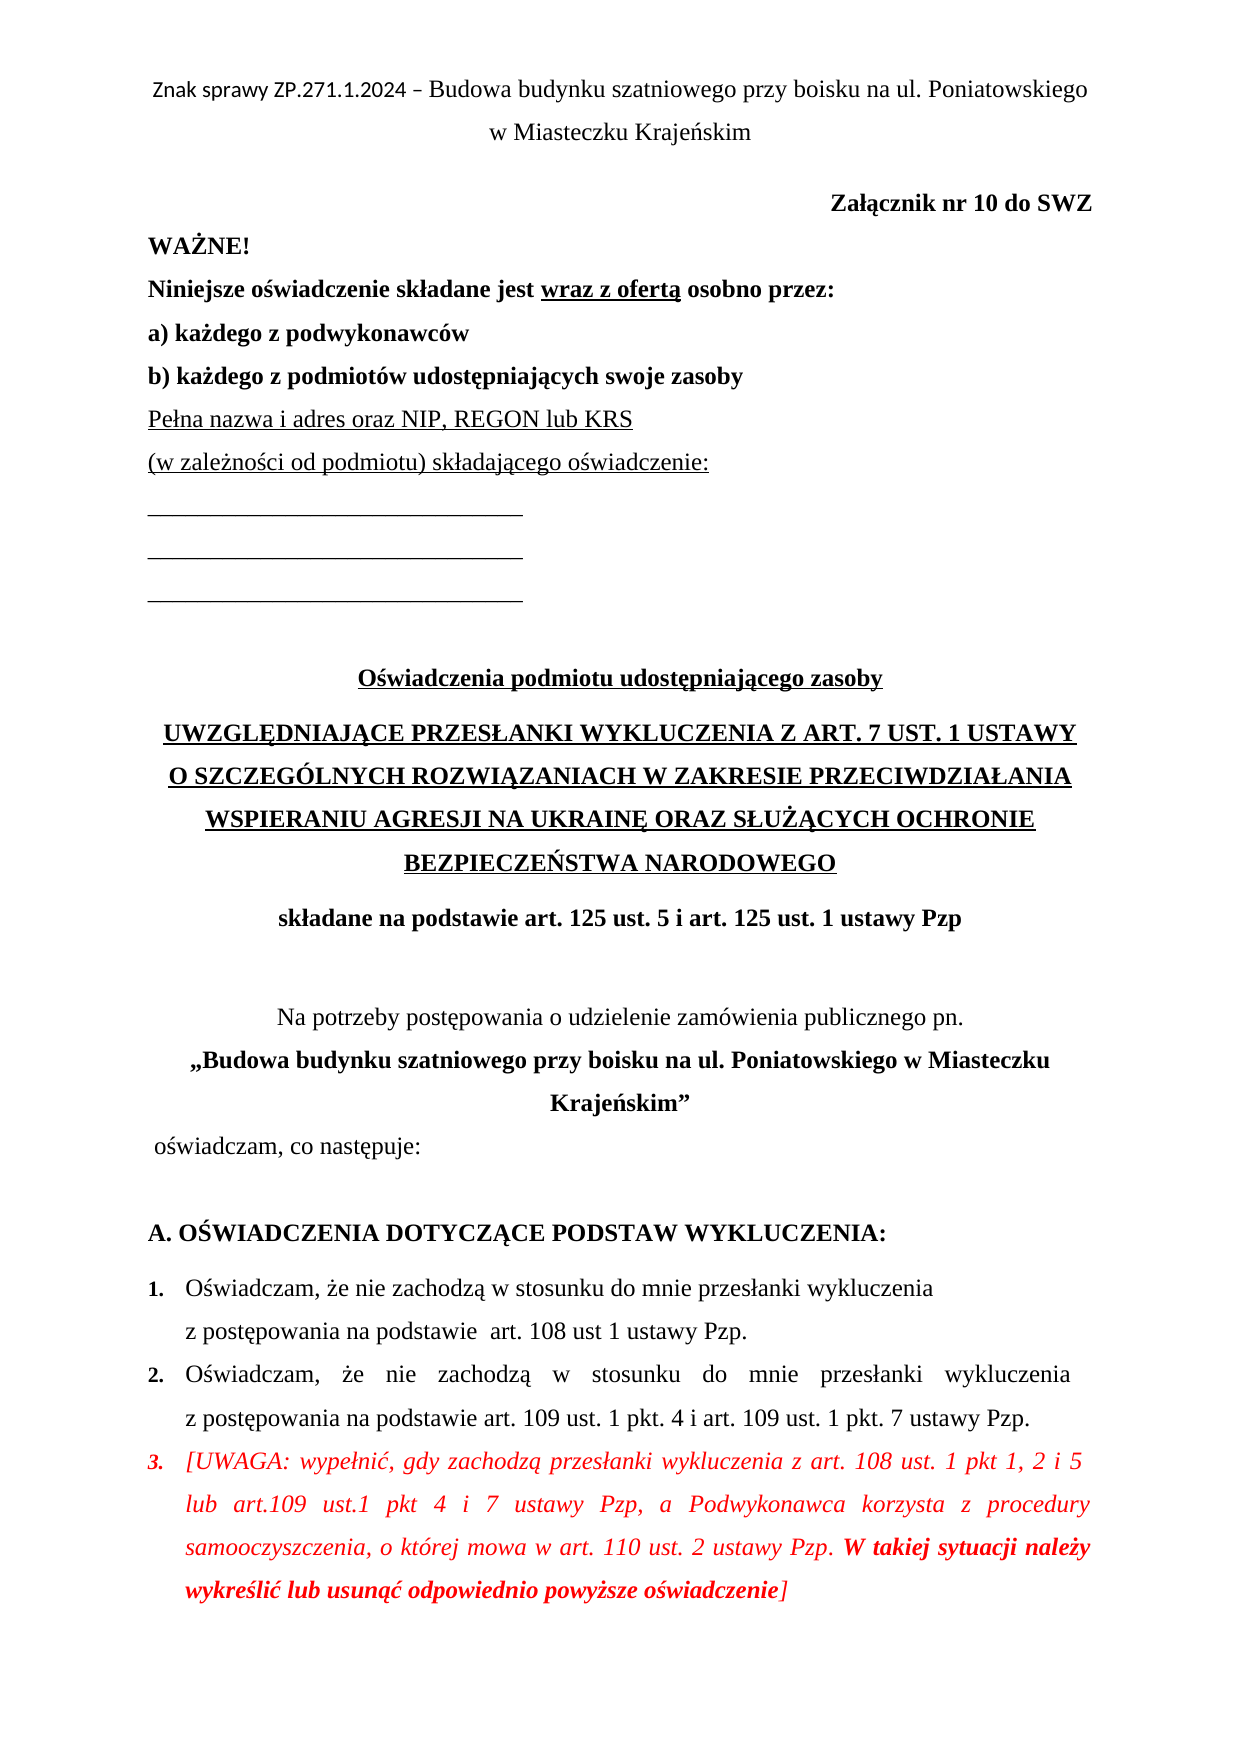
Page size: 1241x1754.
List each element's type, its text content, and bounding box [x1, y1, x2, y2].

text oświadczam, co następuje: [148, 1131, 1093, 1160]
list z postępowania na podstawie art. 108 ust 1 ustawy Pzp. [185, 1316, 1093, 1345]
list [UWAGA: wypełnić, gdy zachodzą przesłanki wykluczenia z art. 108 ust. 1 pkt 1, 2 i 5 lub art.109 ust.1 pkt 4 i 7 ustawy Pzp, a Podwykonawca korzysta z procedury samooczyszczenia, o której mowa w art. 110 ust. 2 ustawy Pzp. W takiej sytuacji należy wykreślić lub usunąć odpowiednio powyższe oświadczenie] [148, 1446, 1093, 1604]
text Załącznik nr 10 do SWZ [148, 188, 1093, 217]
text składane na podstawie art. 125 ust. 5 i art. 125 ust. 1 ustawy Pzp [148, 903, 1093, 932]
list Oświadczam, że nie zachodzą w stosunku do mnie przesłanki wykluczenia z postępowania na podstawie art. 109 ust. 1 pkt. 4 i art. 109 ust. 1 pkt. 7 ustawy Pzp. [148, 1359, 1093, 1431]
text a) każdego z podwykonawców [148, 318, 1093, 346]
text ______________________________ [148, 576, 1093, 605]
text UWZGLĘDNIAJĄCE PRZESŁANKI WYKLUCZENIA Z ART. 7 UST. 1 USTAWY o szczególnych rozwiązaniach w zakresie przeciwdziałania wspieraniu agresji na Ukrainę oraz służących ochronie bezpieczeństwa narodowego [148, 718, 1093, 876]
text „Budowa budynku szatniowego przy boisku na ul. Poniatowskiego w Miasteczku Krajeńskim” [148, 1045, 1093, 1117]
text Na potrzeby postępowania o udzielenie zamówienia publicznego pn. [148, 1002, 1093, 1031]
text ______________________________ [148, 533, 1093, 562]
text Niniejsze oświadczenie składane jest wraz z ofertą osobno przez: [148, 274, 1093, 303]
text (w zależności od podmiotu) składającego oświadczenie: [148, 447, 1093, 476]
text A. OŚWIADCZENIA DOTYCZĄCE PODSTAW WYKLUCZENIA: [148, 1218, 1093, 1246]
text Pełna nazwa i adres oraz NIP, REGON lub KRS [148, 404, 1093, 433]
text Oświadczenia podmiotu udostępniającego zasoby [148, 663, 1093, 691]
text ______________________________ [148, 490, 1093, 519]
list Oświadczam, że nie zachodzą w stosunku do mnie przesłanki wykluczenia [148, 1273, 1093, 1302]
text b) każdego z podmiotów udostępniających swoje zasoby [148, 361, 1093, 389]
text WAŻNE! [148, 231, 1093, 260]
